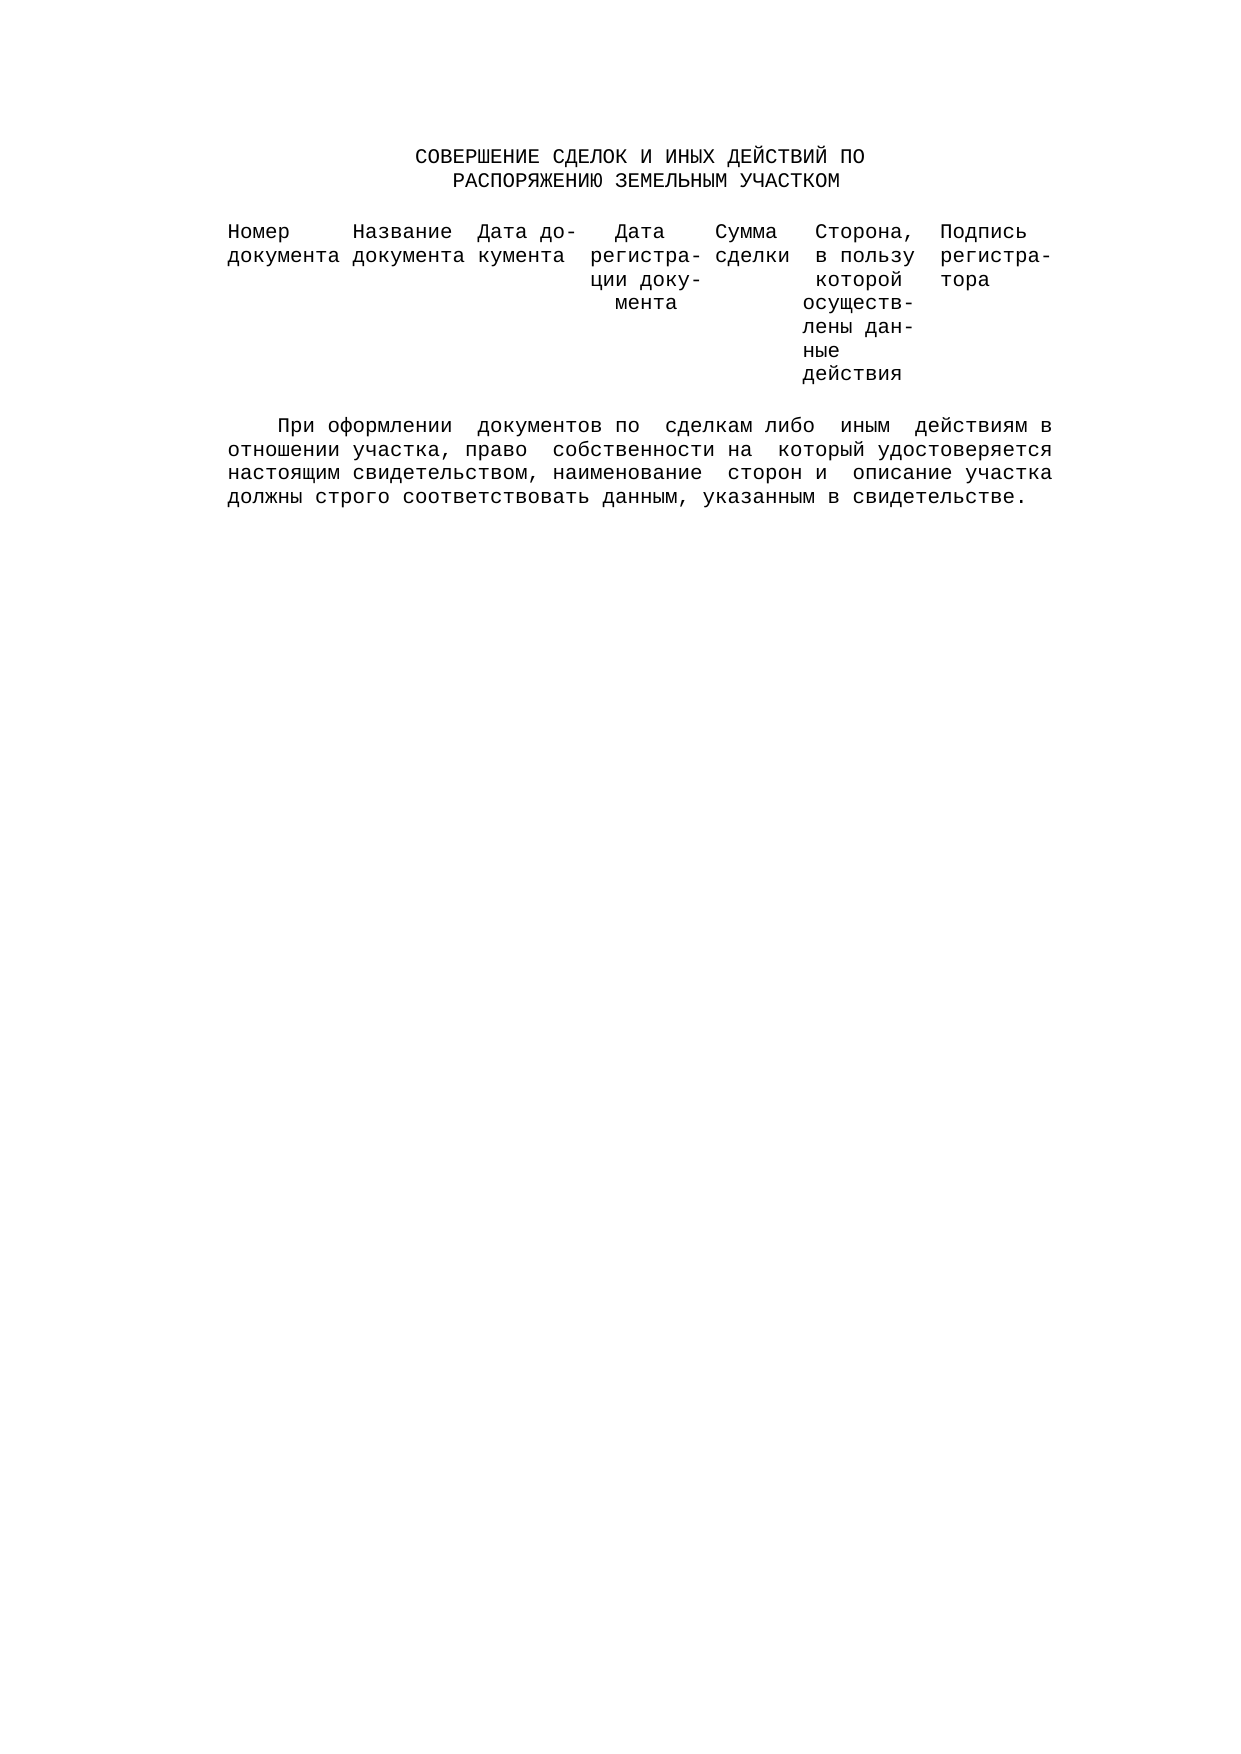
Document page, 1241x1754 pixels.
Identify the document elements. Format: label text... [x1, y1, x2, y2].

text настоящим свидетельством, наименование сторон и описание участка [177, 462, 1152, 486]
text мента осуществ- [177, 292, 1152, 316]
text лены дан- [177, 316, 1152, 340]
text ные [177, 340, 1152, 363]
text Номер Название Дата до- Дата Сумма Сторона, Подпись [177, 221, 1152, 245]
text отношении участка, право собственности на который удостоверяется [177, 439, 1152, 462]
text ции доку- которой тора [177, 269, 1152, 292]
text должны строго соответствовать данным, указанным в свидетельстве. [177, 486, 1152, 509]
text действия [177, 363, 1152, 387]
text документа документа кумента регистра- сделки в пользу регистра- [177, 245, 1152, 269]
text РАСПОРЯЖЕНИЮ ЗЕМЕЛЬНЫМ УЧАСТКОМ [177, 170, 1152, 193]
text При оформлении документов по сделкам либо иным действиям в [177, 415, 1152, 439]
text СОВЕРШЕНИЕ СДЕЛОК И ИНЫХ ДЕЙСТВИЙ ПО [177, 146, 1152, 170]
